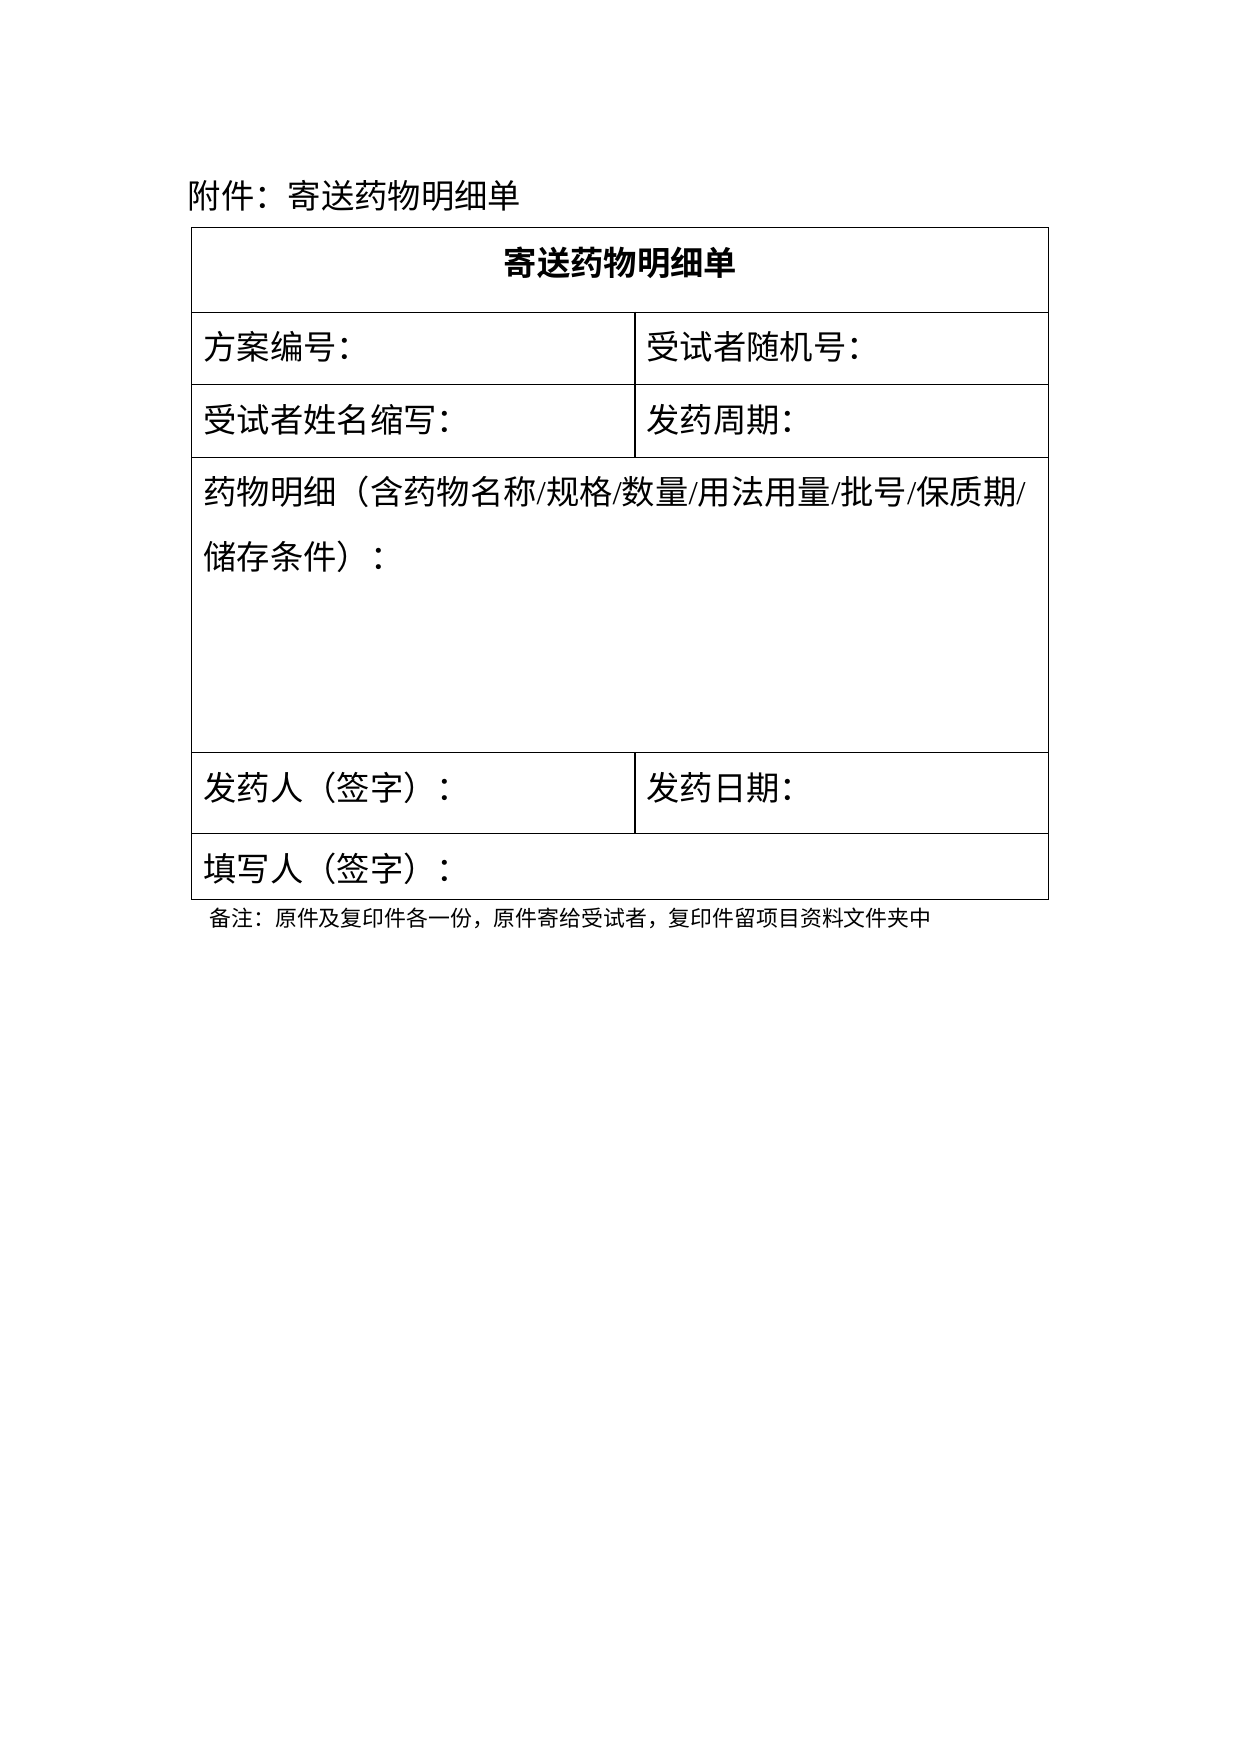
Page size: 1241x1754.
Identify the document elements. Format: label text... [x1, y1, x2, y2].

table_cell 发药人（签字）： [192, 753, 634, 833]
table_cell 药物明细（含药物名称/规格/数量/用法用量/批号/保质期/储存条件）： [192, 458, 1048, 752]
table_cell 受试者姓名缩写： [192, 385, 634, 457]
table_header 寄送药物明细单 [192, 228, 1048, 312]
table_cell 填写人（签字）： [192, 834, 1048, 899]
text 备注：原件及复印件各一份，原件寄给受试者，复印件留项目资料文件夹中 [187, 900, 1053, 933]
table_cell 发药日期： [636, 753, 1048, 833]
table_cell 受试者随机号： [636, 313, 1048, 384]
table_cell 发药周期： [636, 385, 1048, 457]
text 附件：寄送药物明细单 [187, 162, 1053, 227]
table_cell 方案编号： [192, 313, 634, 384]
